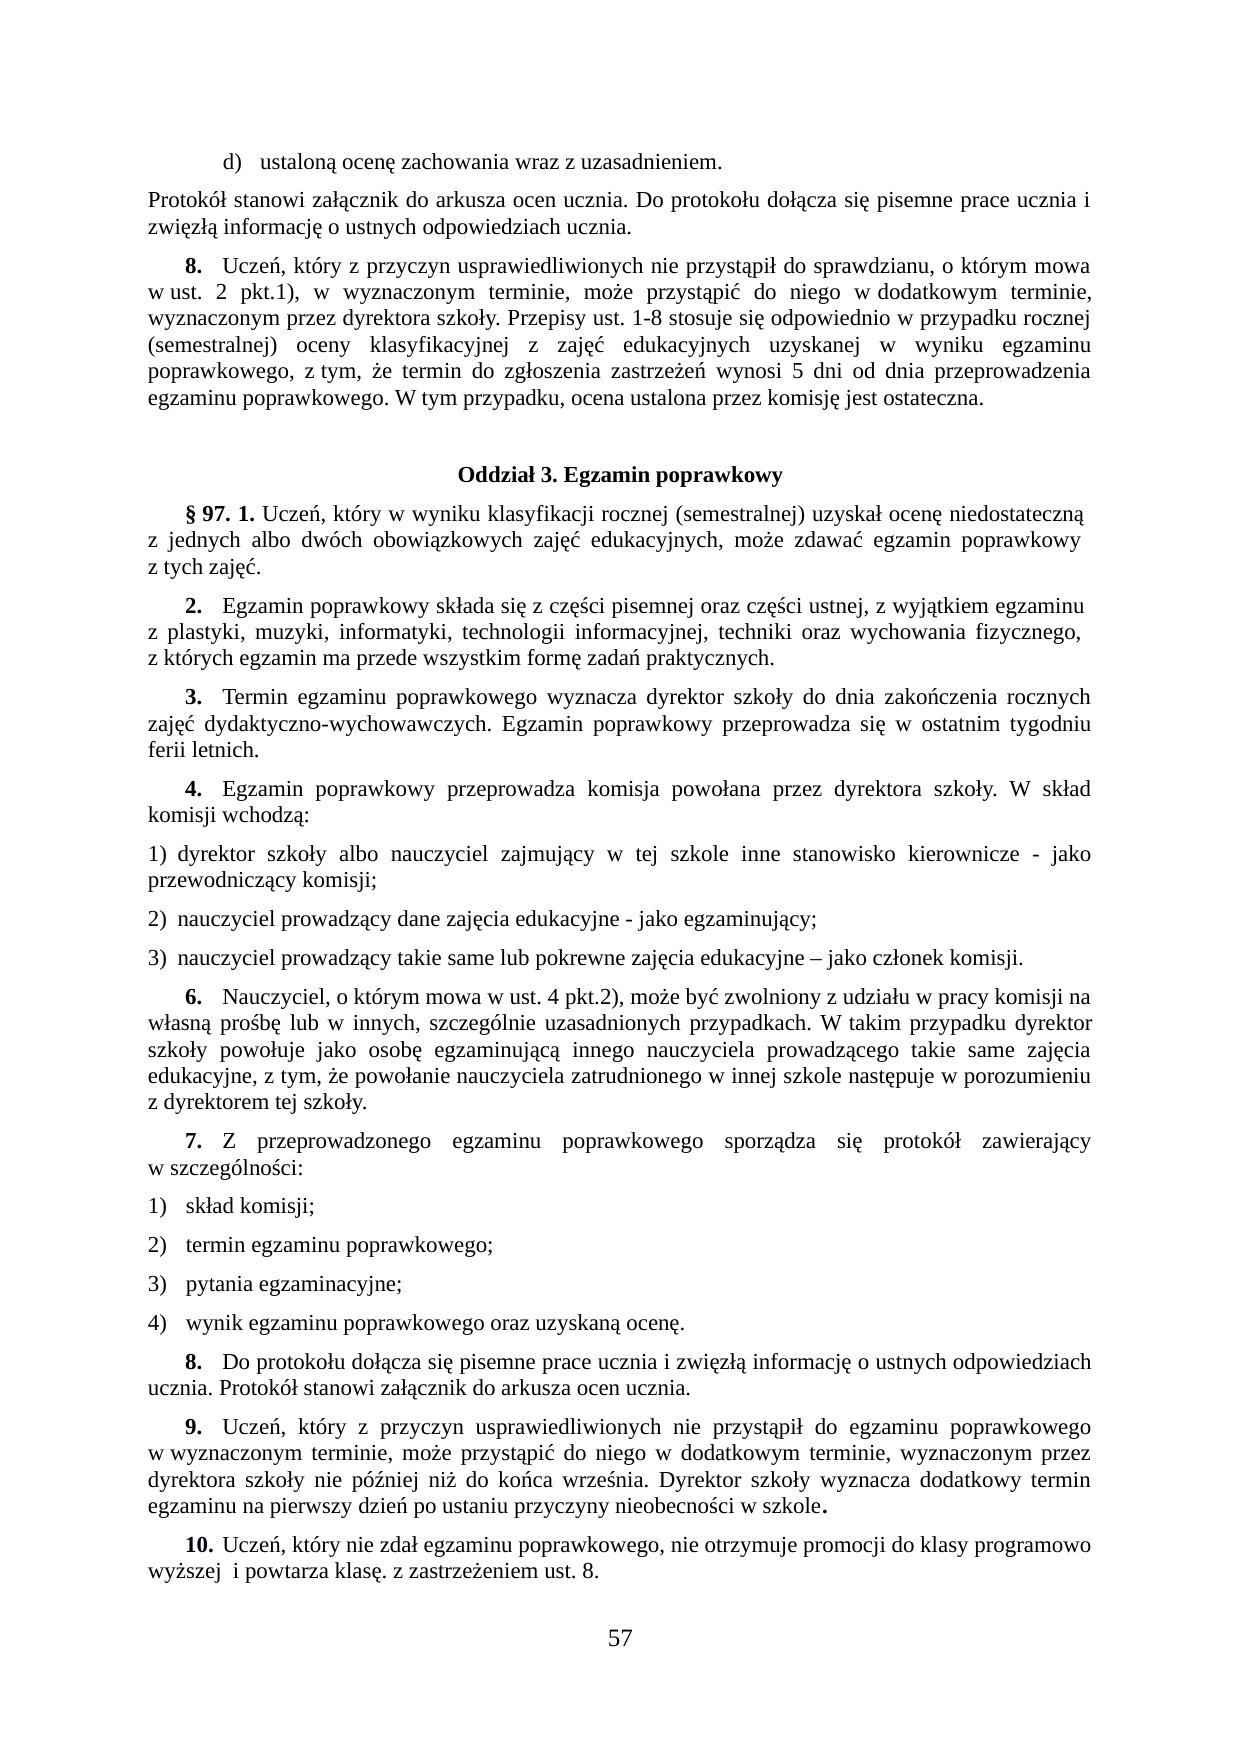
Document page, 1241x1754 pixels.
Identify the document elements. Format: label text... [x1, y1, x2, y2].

list dyrektor szkoły albo nauczyciel zajmujący w tej szkole inne stanowisko kierownicze - jako przewodniczący komisji; [148, 840, 1092, 893]
text Protokół stanowi załącznik do arkusza ocen ucznia. Do protokołu dołącza się pisemne prace ucznia i zwięzłą informację o ustnych odpowiedziach ucznia. [148, 187, 1092, 239]
list skład komisji; [148, 1192, 1092, 1219]
list Uczeń, który z przyczyn usprawiedliwionych nie przystąpił do sprawdzianu, o którym mowa w ust. 2 pkt.1), w wyznaczonym terminie, może przystąpić do niego w dodatkowym terminie, wyznaczonym przez dyrektora szkoły. Przepisy ust. 1-8 stosuje się odpowiednio w przypadku rocznej (semestralnej) oceny klasyfikacyjnej z zajęć edukacyjnych uzyskanej w wyniku egzaminu poprawkowego, z tym, że termin do zgłoszenia zastrzeżeń wynosi 5 dni od dnia przeprowadzenia egzaminu poprawkowego. W tym przypadku, ocena ustalona przez komisję jest ostateczna. [148, 252, 1092, 410]
list Egzamin poprawkowy przeprowadza komisja powołana przez dyrektora szkoły. W skład komisji wchodzą: [148, 775, 1092, 827]
list pytania egzaminacyjne; [148, 1270, 1092, 1296]
list Uczeń, który nie zdał egzaminu poprawkowego, nie otrzymuje promocji do klasy programowo wyższej i powtarza klasę. z zastrzeżeniem ust. 8. [148, 1531, 1092, 1584]
subtitle Oddział 3. Egzamin poprawkowy [148, 461, 1092, 488]
list termin egzaminu poprawkowego; [148, 1231, 1092, 1258]
list Do protokołu dołącza się pisemne prace ucznia i zwięzłą informację o ustnych odpowiedziach ucznia. Protokół stanowi załącznik do arkusza ocen ucznia. [148, 1348, 1092, 1401]
list Termin egzaminu poprawkowego wyznacza dyrektor szkoły do dnia zakończenia rocznych zajęć dydaktyczno-wychowawczych. Egzamin poprawkowy przeprowadza się w ostatnim tygodniu ferii letnich. [148, 683, 1092, 762]
list Uczeń, który z przyczyn usprawiedliwionych nie przystąpił do egzaminu poprawkowego w wyznaczonym terminie, może przystąpić do niego w dodatkowym terminie, wyznaczonym przez dyrektora szkoły nie później niż do końca września. Dyrektor szkoły wyznacza dodatkowy termin egzaminu na pierwszy dzień po ustaniu przyczyny nieobecności w szkole. [148, 1413, 1092, 1518]
list ustaloną ocenę zachowania wraz z uzasadnieniem. [223, 148, 1092, 174]
list wynik egzaminu poprawkowego oraz uzyskaną ocenę. [148, 1309, 1092, 1335]
list Z przeprowadzonego egzaminu poprawkowego sporządza się protokół zawierający w szczególności: [148, 1127, 1092, 1180]
list Egzamin poprawkowy składa się z części pisemnej oraz części ustnej, z wyjątkiem egzaminu z plastyki, muzyki, informatyki, technologii informacyjnej, techniki oraz wychowania fizycznego, z których egzamin ma przede wszystkim formę zadań praktycznych. [148, 592, 1092, 671]
list nauczyciel prowadzący takie same lub pokrewne zajęcia edukacyjne – jako członek komisji. [148, 944, 1092, 970]
list Nauczyciel, o którym mowa w ust. 4 pkt.2), może być zwolniony z udziału w pracy komisji na własną prośbę lub w innych, szczególnie uzasadnionych przypadkach. W takim przypadku dyrektor szkoły powołuje jako osobę egzaminującą innego nauczyciela prowadzącego takie same zajęcia edukacyjne, z tym, że powołanie nauczyciela zatrudnionego w innej szkole następuje w porozumieniu z dyrektorem tej szkoły. [148, 983, 1092, 1115]
list nauczyciel prowadzący dane zajęcia edukacyjne - jako egzaminujący; [148, 905, 1092, 932]
text § 97. 1. Uczeń, który w wyniku klasyfikacji rocznej (semestralnej) uzyskał ocenę niedostateczną z jednych albo dwóch obowiązkowych zajęć edukacyjnych, może zdawać egzamin poprawkowy z tych zajęć. [148, 500, 1092, 579]
